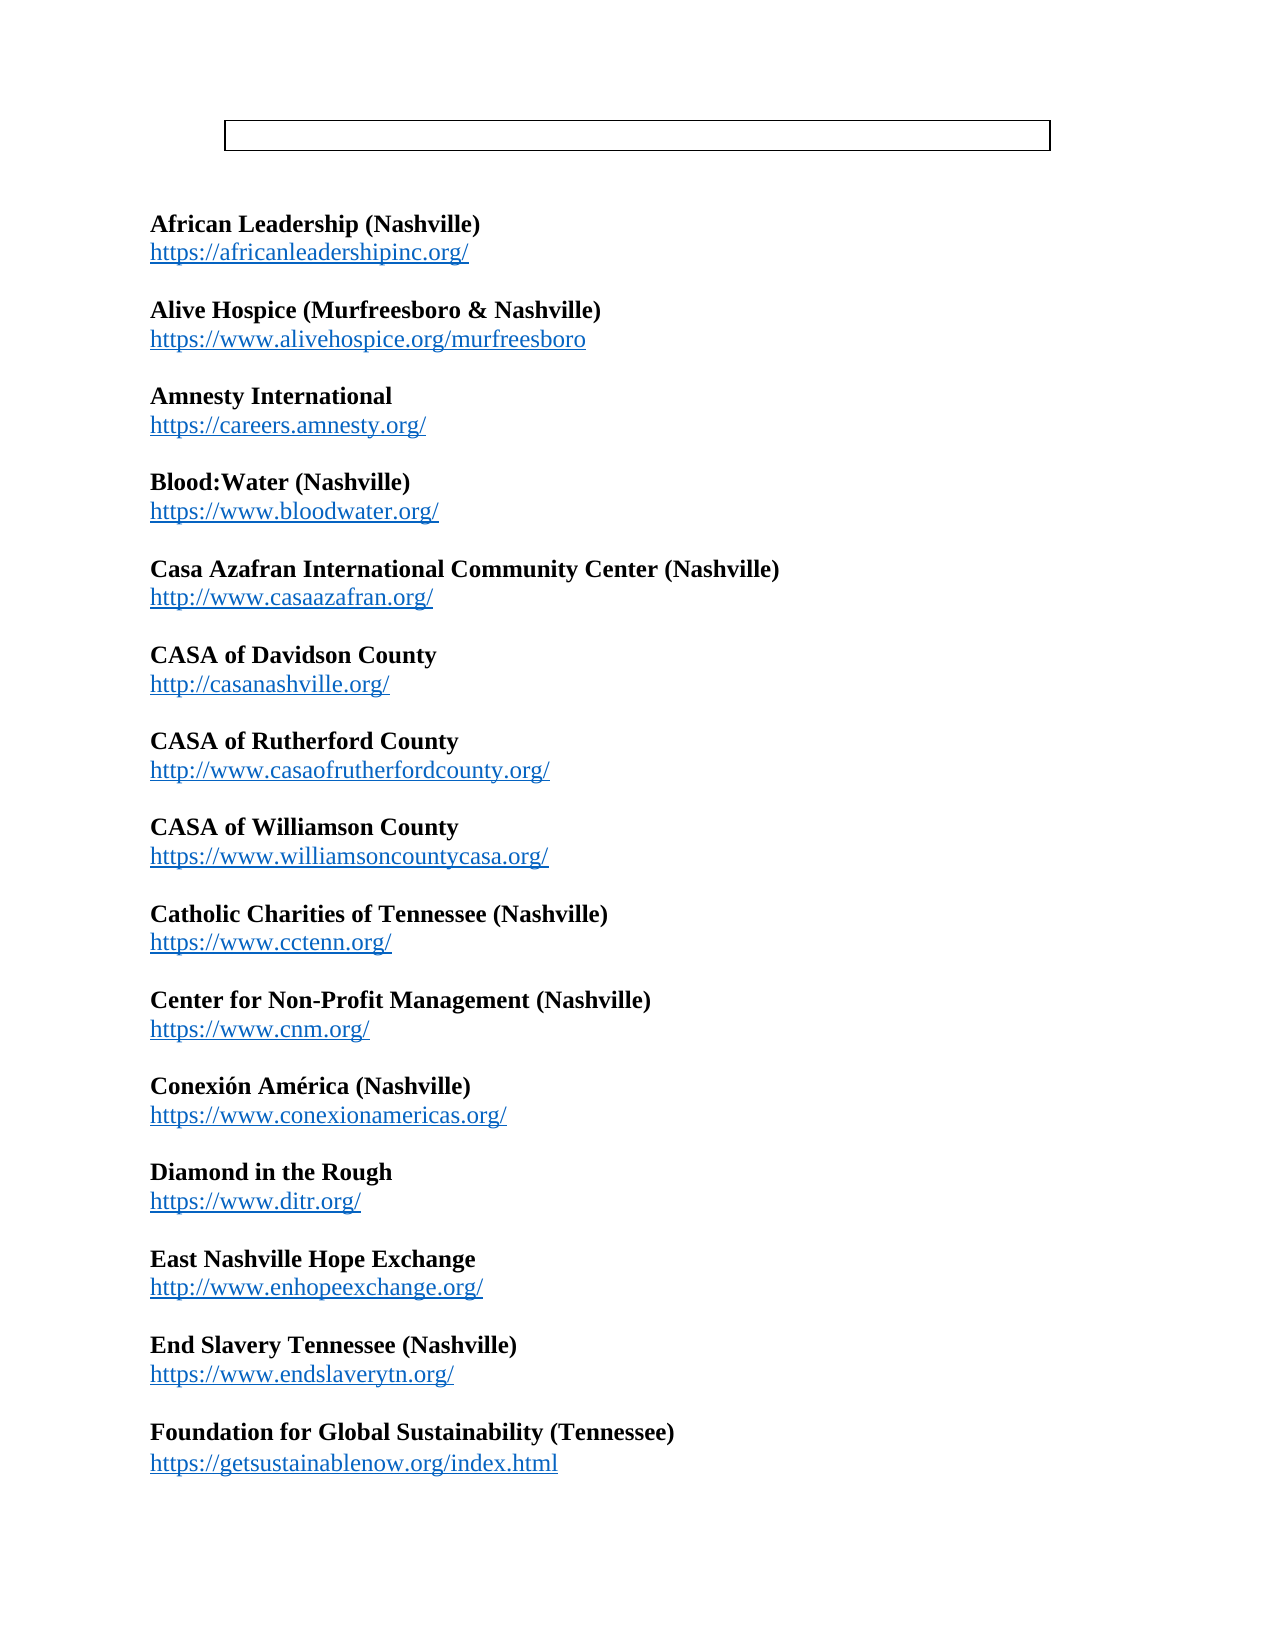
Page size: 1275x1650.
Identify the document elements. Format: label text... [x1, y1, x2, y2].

text African Leadership (Nashville) https://africanleadershipinc.org/ Alive Hospice (Murfreesboro & Nashville) https://www.alivehospice.org/murfreesboro Amnesty International https://careers.amnesty.org/ Blood:Water (Nashville) https://www.bloodwater.org/ Casa Azafran International Community Center (Nashville) http://www.casaazafran.org/ CASA of Davidson County http://casanashville.org/ CASA of Rutherford County http://www.casaofrutherfordcounty.org/ CASA of Williamson County https://www.williamsoncountycasa.org/ Catholic Charities of Tennessee (Nashville) https://www.cctenn.org/ Center for Non-Profit Management (Nashville) https://www.cnm.org/ Conexión América (Nashville) https://www.conexionamericas.org/ Diamond in the Rough https://www.ditr.org/ East Nashville Hope Exchange http://www.enhopeexchange.org/ End Slavery Tennessee (Nashville) https://www.endslaverytn.org/ [150, 180, 1125, 1387]
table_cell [226, 121, 1049, 150]
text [150, 1417, 1125, 1507]
